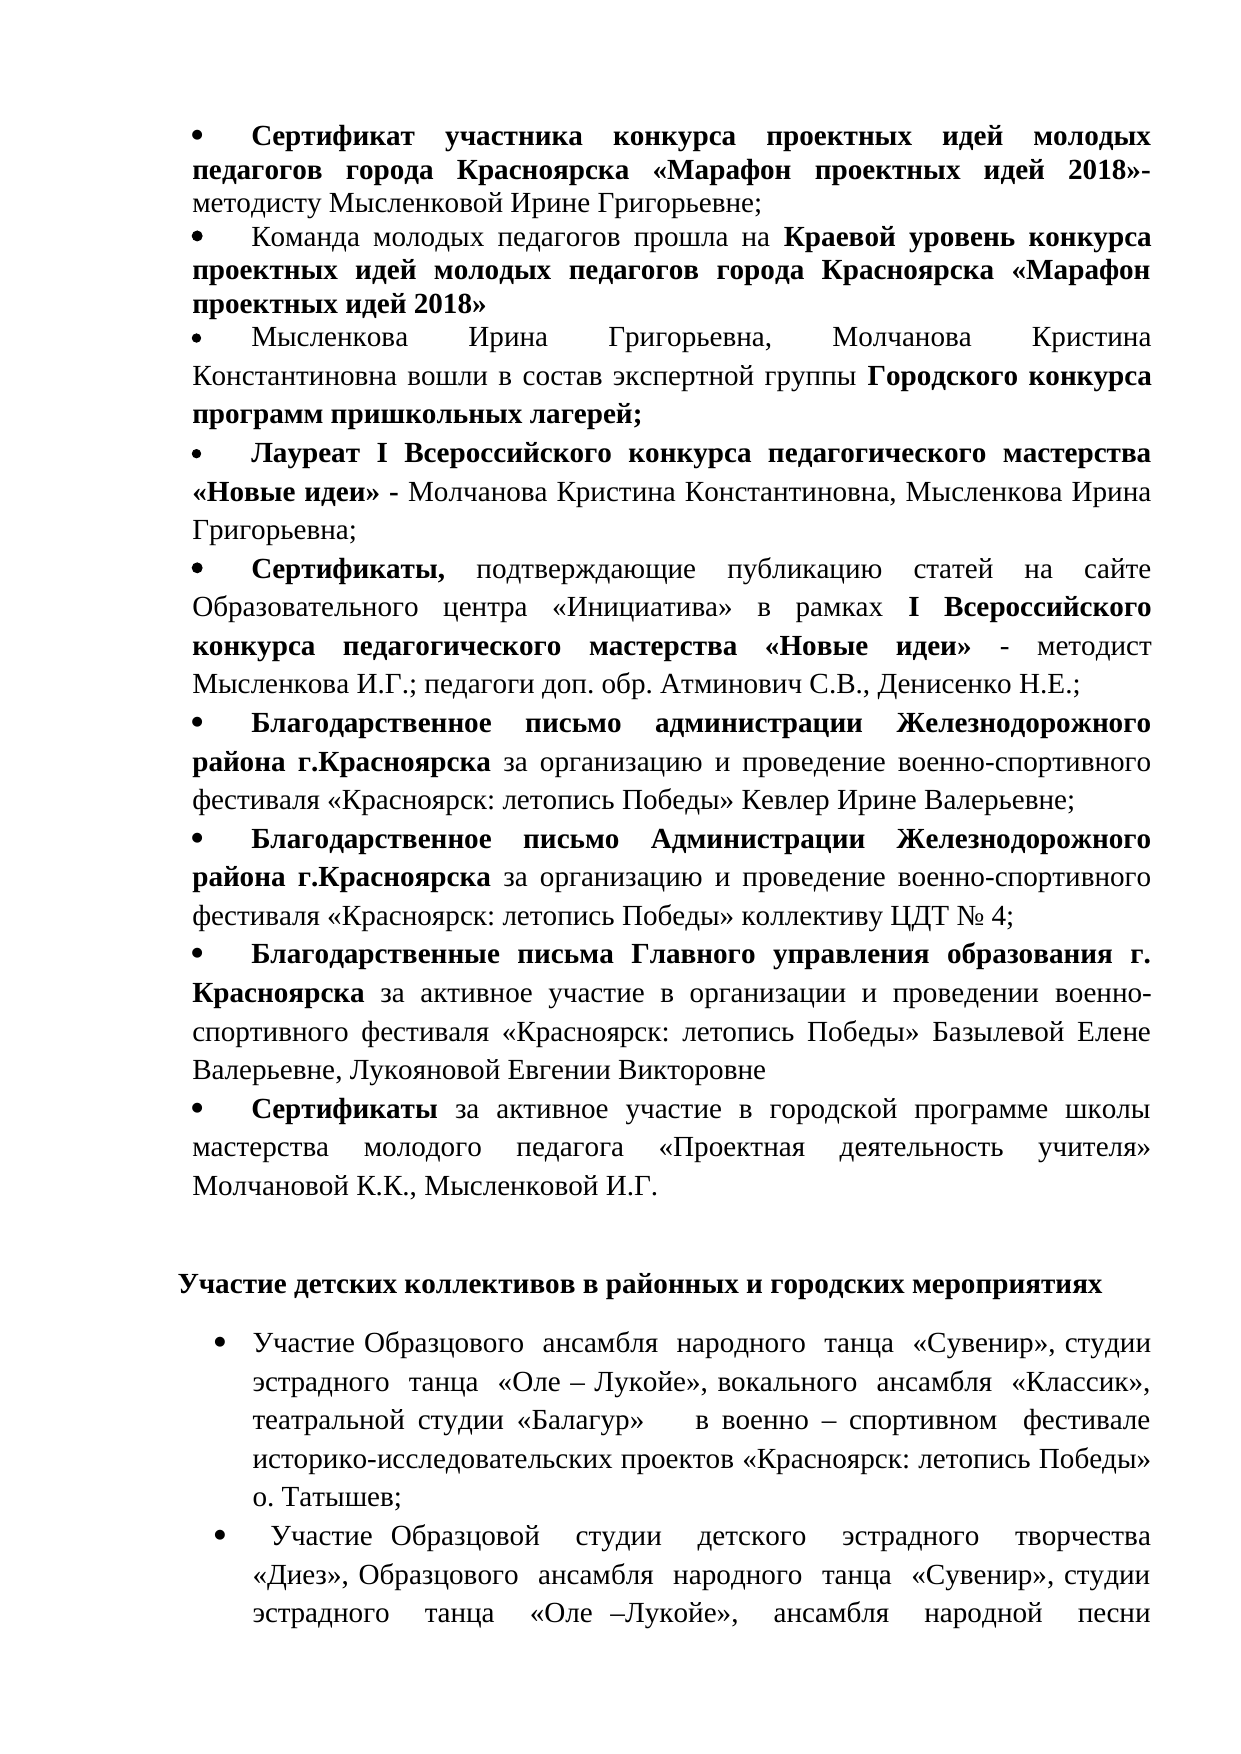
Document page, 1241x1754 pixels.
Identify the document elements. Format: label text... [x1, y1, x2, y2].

list Сертификаты за активное участие в городской программе школы мастерства молодого педагога «Проектная деятельность учителя» Молчановой К.К., Мысленковой И.Г. [192, 1091, 1152, 1202]
list Сертификаты, подтверждающие публикацию статей на сайте Образовательного центра «Инициатива» в рамках I Всероссийского конкурса педагогического мастерства «Новые идеи» - методист Мысленкова И.Г.; педагоги доп. обр. Атминович С.В., Денисенко Н.Е.; [192, 551, 1152, 700]
list Команда молодых педагогов прошла на Краевой уровень конкурса проектных идей молодых педагогов города Красноярска «Марафон проектных идей 2018» [192, 219, 1152, 319]
list Мысленкова Ирина Григорьевна, Молчанова Кристина Константиновна вошли в состав экспертной группы Городского конкурса программ пришкольных лагерей; [192, 319, 1152, 430]
list Благодарственные письма Главного управления образования г. Красноярска за активное участие в организации и проведении военно-спортивного фестиваля «Красноярск: летопись Победы» Базылевой Елене Валерьевне, Лукояновой Евгении Викторовне [192, 937, 1152, 1086]
list Благодарственное письмо администрации Железнодорожного района г.Красноярска за организацию и проведение военно-спортивного фестиваля «Красноярск: летопись Победы» Кевлер Ирине Валерьевне; [192, 705, 1152, 816]
list Сертификат участника конкурса проектных идей молодых педагогов города Красноярска «Марафон проектных идей 2018»- методисту Мысленковой Ирине Григорьевне; [192, 118, 1152, 219]
text Участие детских коллективов в районных и городских мероприятиях [177, 1266, 1152, 1299]
list Благодарственное письмо Администрации Железнодорожного района г.Красноярска за организацию и проведение военно-спортивного фестиваля «Красноярск: летопись Победы» коллективу ЦДТ № 4; [192, 821, 1152, 932]
list Участие Образцового ансамбля народного танца «Сувенир», студии эстрадного танца «Оле – Лукойе», вокального ансамбля «Классик», театральной студии «Балагур» в военно – спортивном фестивале историко-исследовательских проектов «Красноярск: летопись Победы» о. Татышев; [215, 1325, 1152, 1513]
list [215, 1518, 1152, 1629]
list Лауреат I Всероссийского конкурса педагогического мастерства «Новые идеи» - Молчанова Кристина Константиновна, Мысленкова Ирина Григорьевна; [192, 435, 1152, 546]
